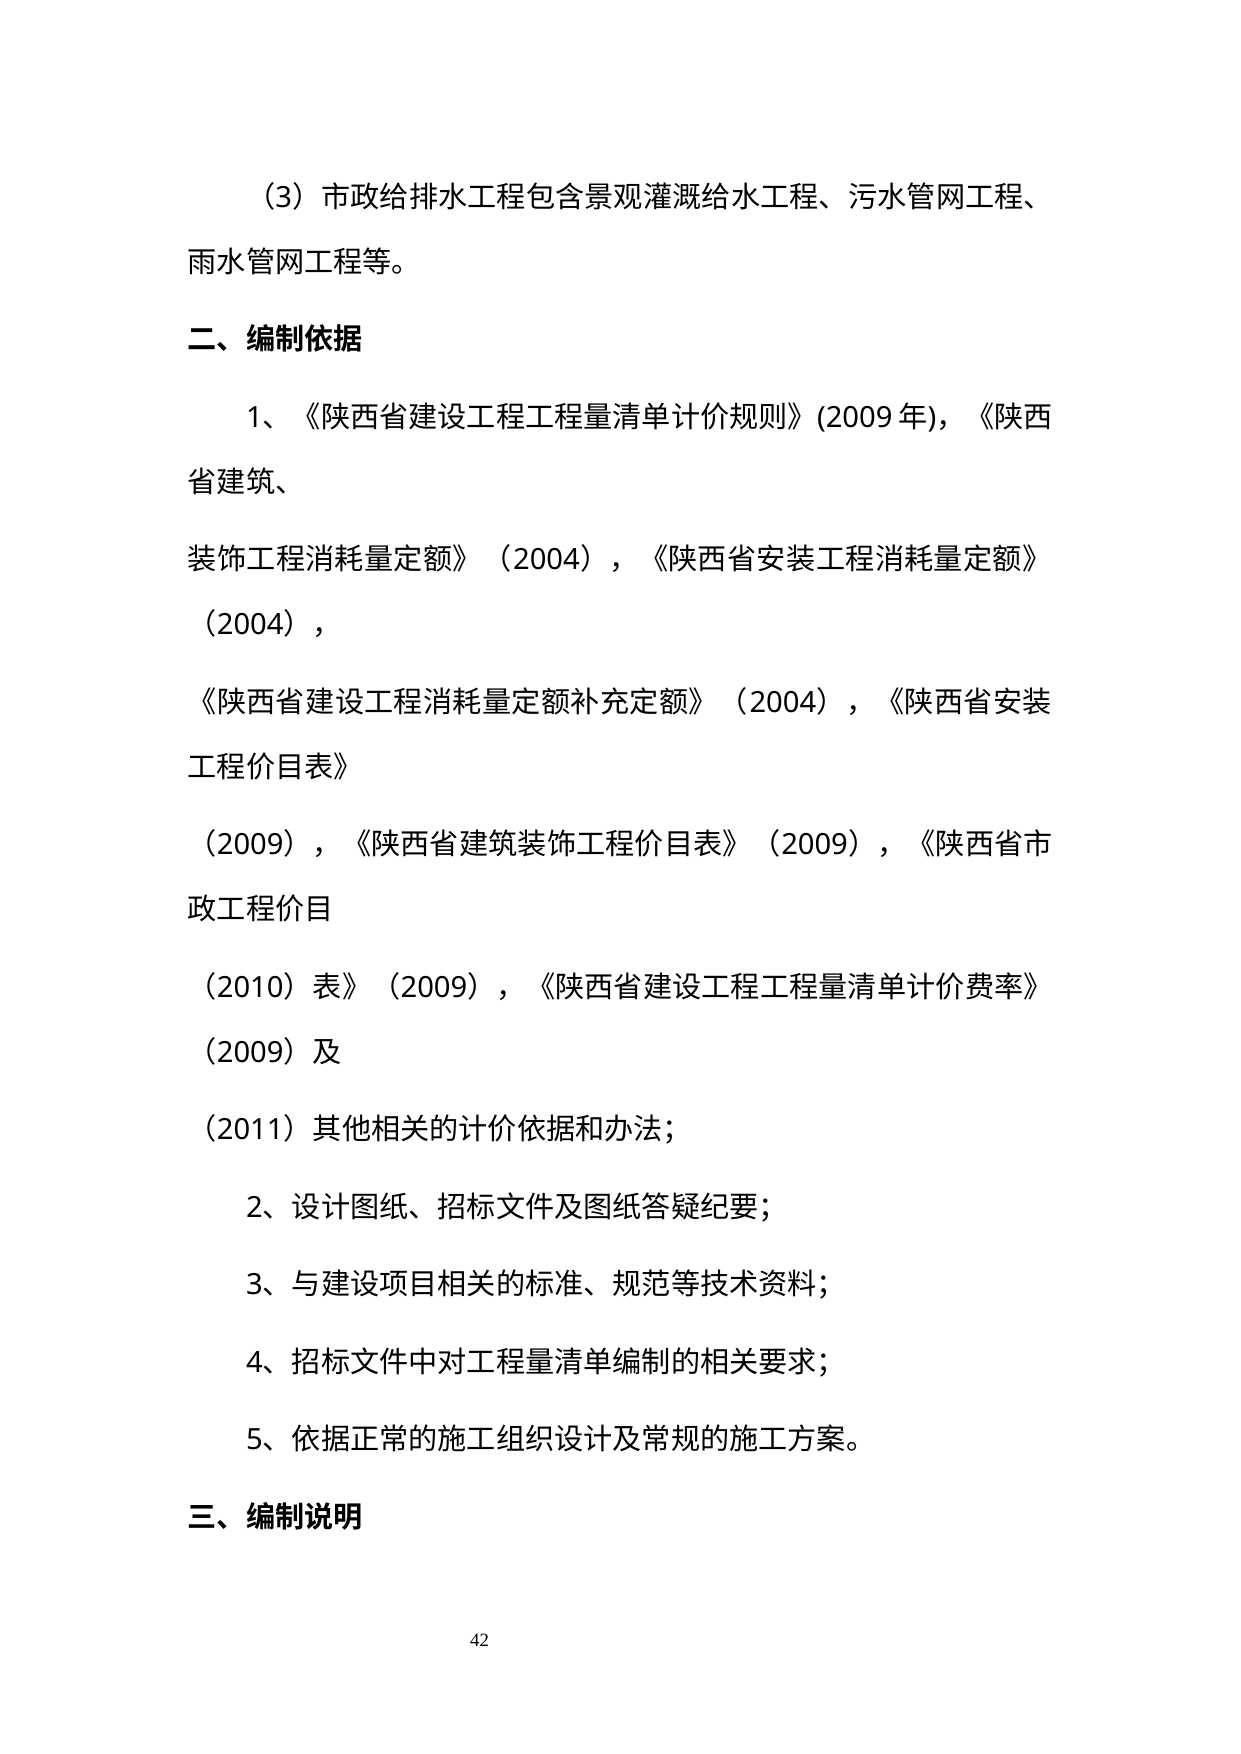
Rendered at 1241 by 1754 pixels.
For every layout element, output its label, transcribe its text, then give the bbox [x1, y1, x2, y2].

text 1、《陕西省建设工程工程量清单计价规则》(2009年)，《陕西省建筑、 [187, 382, 1053, 512]
text 《陕西省建设工程消耗量定额补充定额》（2004），《陕西省安装工程价目表》 [187, 667, 1053, 797]
text 2、设计图纸、招标文件及图纸答疑纪要； [187, 1172, 1053, 1237]
list 表》（2009），《陕西省建设工程工程量清单计价费率》（2009）及 [187, 952, 1053, 1082]
text 装饰工程消耗量定额》（2004），《陕西省安装工程消耗量定额》（2004）， [187, 524, 1053, 654]
text 三、编制说明 [187, 1482, 1053, 1547]
text 二、编制依据 [187, 304, 1053, 369]
list ，《陕西省建筑装饰工程价目表》（2009），《陕西省市政工程价目 [187, 809, 1053, 939]
text 4、招标文件中对工程量清单编制的相关要求； [187, 1327, 1053, 1392]
text 5、依据正常的施工组织设计及常规的施工方案。 [187, 1404, 1053, 1469]
list 其他相关的计价依据和办法； [187, 1094, 1053, 1159]
text 3、与建设项目相关的标准、规范等技术资料； [187, 1249, 1053, 1314]
text （3）市政给排水工程包含景观灌溉给水工程、污水管网工程、雨水管网工程等。 [187, 162, 1053, 292]
